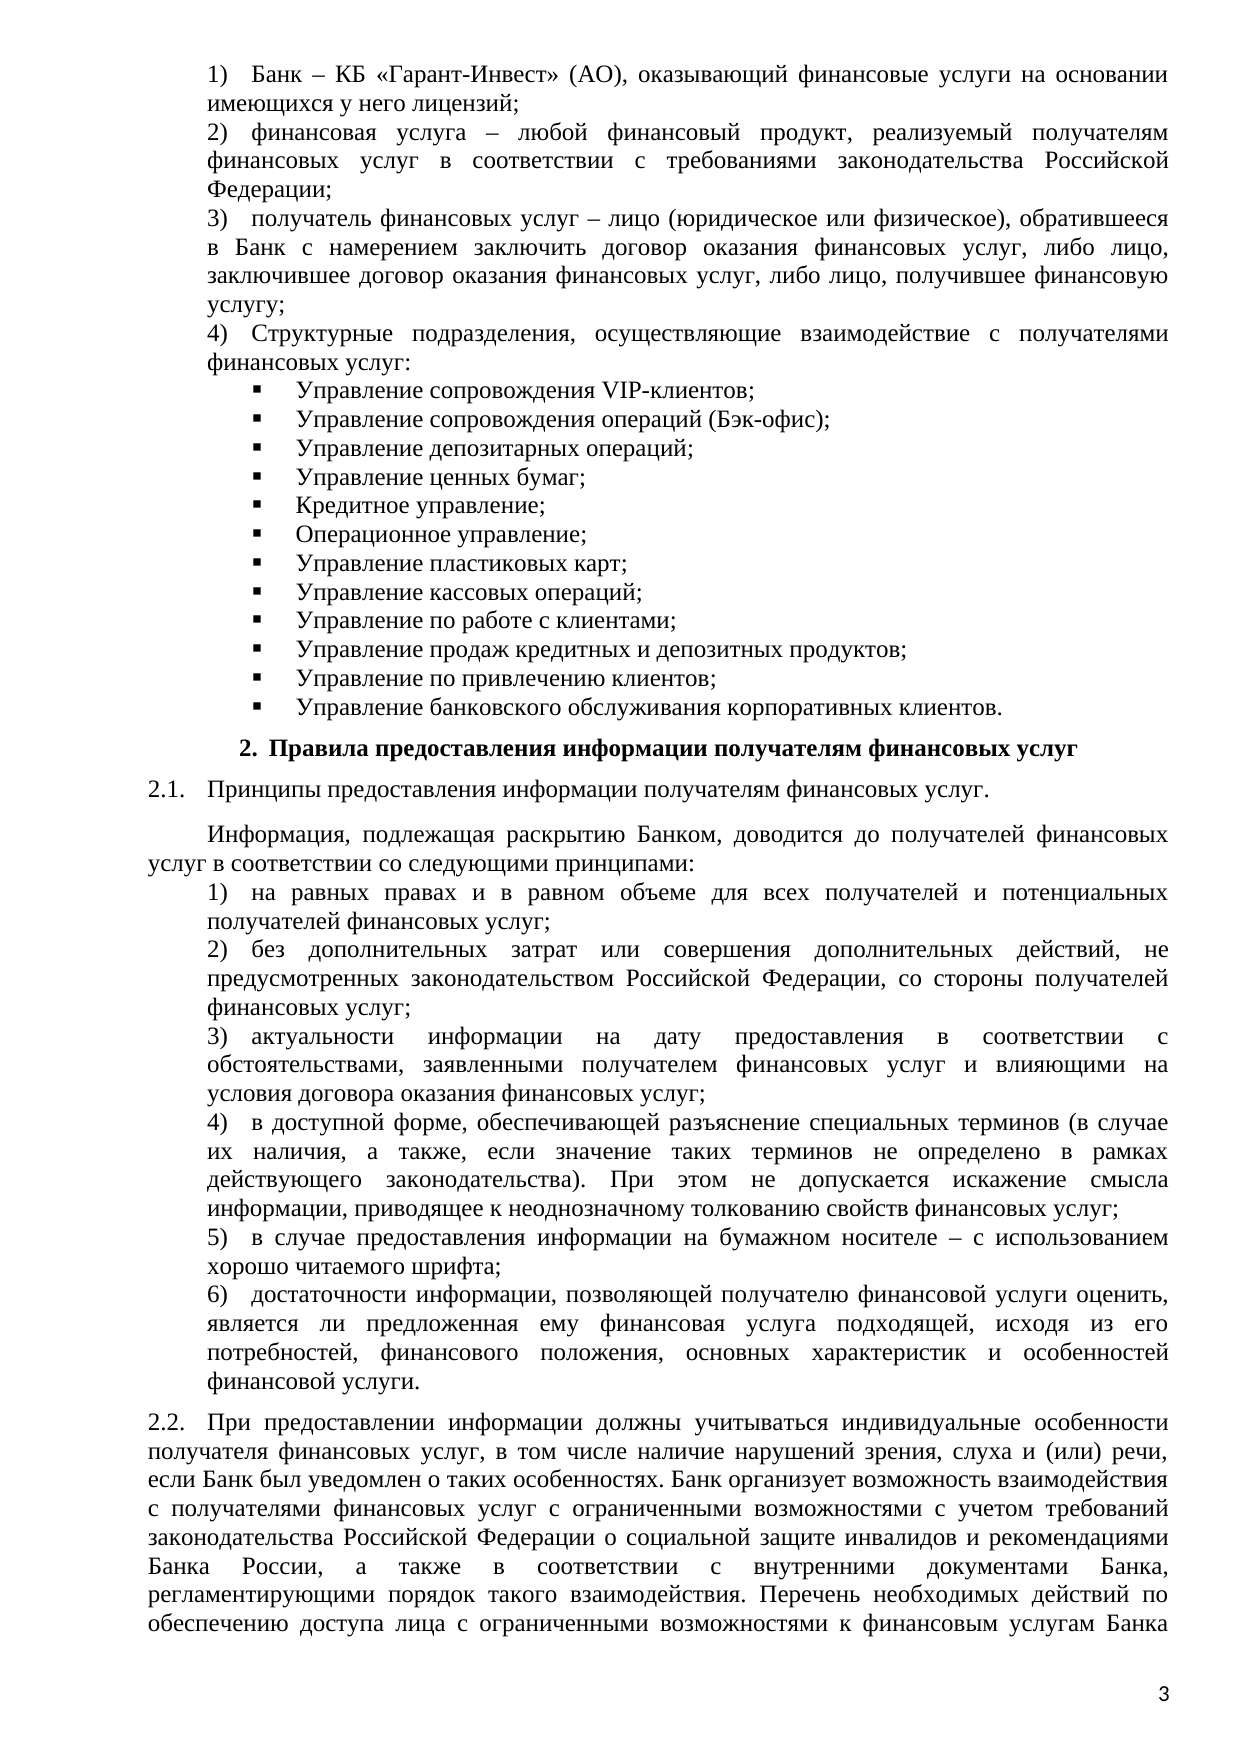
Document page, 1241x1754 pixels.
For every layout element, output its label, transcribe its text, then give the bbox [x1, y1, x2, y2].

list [148, 1407, 1169, 1637]
list Управление по привлечению клиентов; [251, 663, 1169, 692]
list Управление ценных бумаг; [251, 462, 1169, 490]
subtitle финансовая услуга – любой финансовый продукт, реализуемый получателям финансовых услуг в соответствии с требованиями законодательства Российской Федерации; [207, 117, 1169, 203]
list Управление банковского обслуживания корпоративных клиентов. [251, 692, 1169, 720]
list Кредитное управление; [251, 490, 1169, 519]
list Управление депозитарных операций; [251, 433, 1169, 462]
subtitle без дополнительных затрат или совершения дополнительных действий, не предусмотренных законодательством Российской Федерации, со стороны получателей финансовых услуг; [207, 934, 1169, 1021]
list Управление сопровождения операций (Бэк-офис); [251, 404, 1169, 433]
subtitle достаточности информации, позволяющей получателю финансовой услуги оценить, является ли предложенная ему финансовая услуга подходящей, исходя из его потребностей, финансового положения, основных характеристик и особенностей финансовой услуги. [207, 1279, 1169, 1394]
subtitle в случае предоставления информации на бумажном носителе – с использованием хорошо читаемого шрифта; [207, 1222, 1169, 1279]
subtitle на равных правах и в равном объеме для всех получателей и потенциальных получателей финансовых услуг; [207, 877, 1169, 934]
list Управление пластиковых карт; [251, 548, 1169, 577]
text Информация, подлежащая раскрытию Банком, доводится до получателей финансовых услуг в соответствии со следующими принципами: [148, 819, 1169, 877]
list Управление кассовых операций; [251, 577, 1169, 605]
subtitle Правила предоставления информации получателям финансовых услуг [148, 733, 1169, 762]
list Управление продаж кредитных и депозитных продуктов; [251, 634, 1169, 663]
list Управление по работе с клиентами; [251, 605, 1169, 634]
subtitle актуальности информации на дату предоставления в соответствии с обстоятельствами, заявленными получателем финансовых услуг и влияющими на условия договора оказания финансовых услуг; [207, 1021, 1169, 1107]
subtitle получатель финансовых услуг – лицо (юридическое или физическое), обратившееся в Банк с намерением заключить договор оказания финансовых услуг, либо лицо, заключившее договор оказания финансовых услуг, либо лицо, получившее финансовую услугу; [207, 203, 1169, 318]
list Операционное управление; [251, 519, 1169, 548]
subtitle в доступной форме, обеспечивающей разъяснение специальных терминов (в случае их наличия, а также, если значение таких терминов не определено в рамках действующего законодательства). При этом не допускается искажение смысла информации, приводящее к неоднозначному толкованию свойств финансовых услуг; [207, 1107, 1169, 1222]
subtitle Структурные подразделения, осуществляющие взаимодействие с получателями финансовых услуг: [207, 318, 1169, 375]
subtitle Банк – КБ «Гарант-Инвест» (АО), оказывающий финансовые услуги на основании имеющихся у него лицензий; [207, 59, 1169, 117]
list Управление сопровождения VIP-клиентов; [251, 375, 1169, 404]
list Принципы предоставления информации получателям финансовых услуг. [148, 774, 1169, 803]
